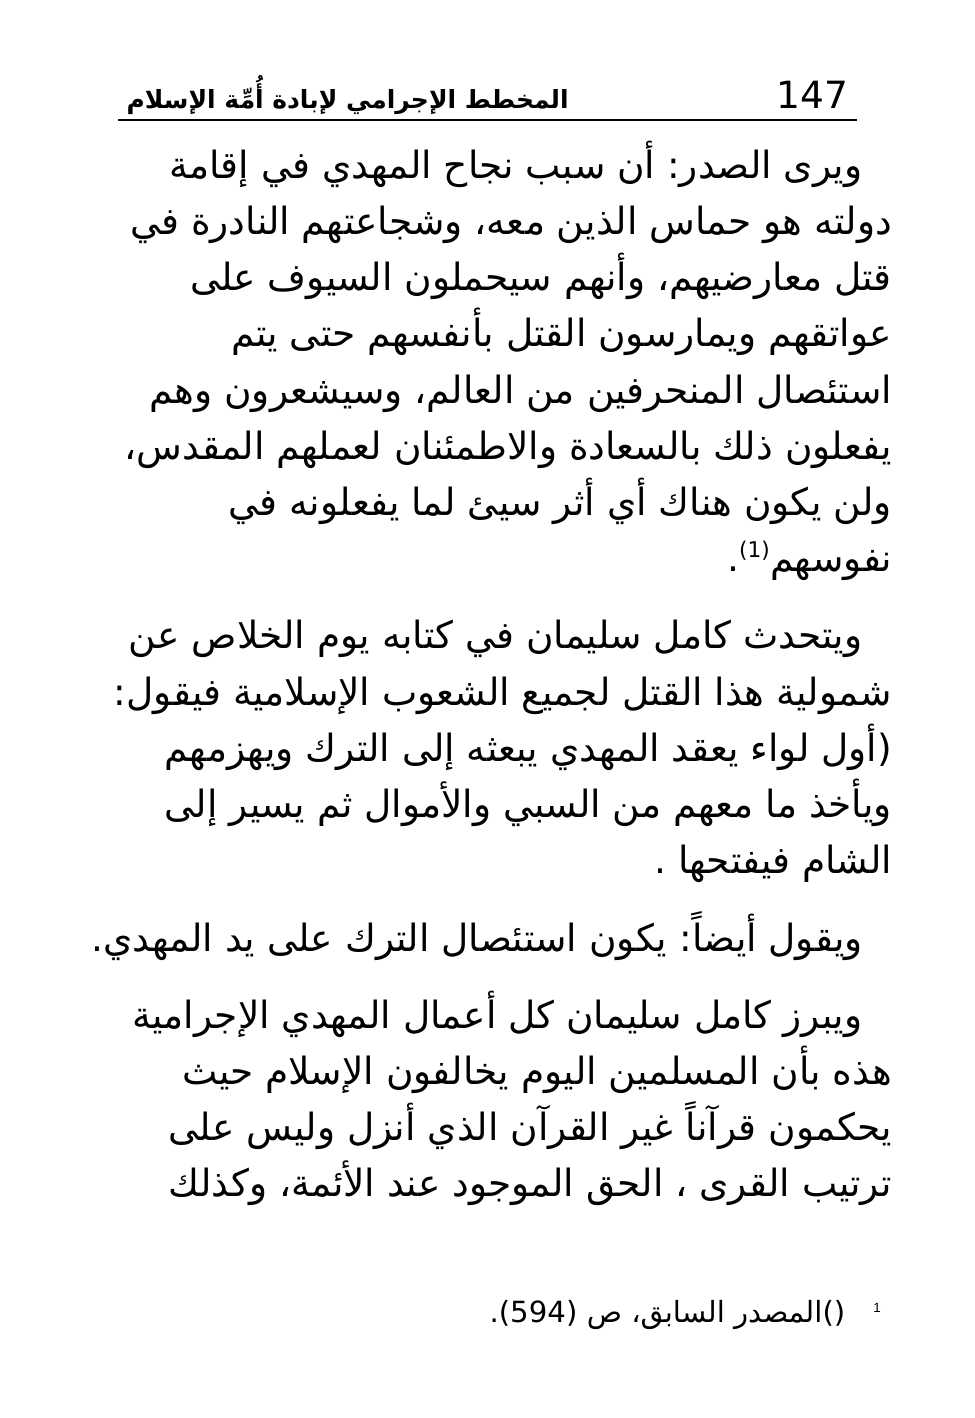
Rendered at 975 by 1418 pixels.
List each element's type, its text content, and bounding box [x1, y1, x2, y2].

text ويقول أيضاً: يكون استئصال الترك على يد المهدي. [89, 906, 892, 962]
text ويتحدث كامل سليمان في كتابه يوم الخلاص عن شمولية هذا القتل لجميع الشعوب الإسلامية فيقول: (أول لواء يعقد المهدي يبعثه إلى الترك ويهزمهم ويأخذ ما معهم من السبي والأموال ثم يسير إلى الشام فيفتحها . [89, 604, 892, 885]
text ويرى الصدر: أن سبب نجاح المهدي في إقامة دولته هو حماس الذين معه، وشجاعتهم النادرة في قتل معارضيهم، وأنهم سيحملون السيوف على عواتقهم ويمارسون القتل بأنفسهم حتى يتم استئصال المنحرفين من العالم، وسيشعرون وهم يفعلون ذلك بالسعادة والاطمئنان لعملهم المقدس، ولن يكون هناك أي أثر سيئ لما يفعلونه في نفوسهم(). [89, 133, 892, 583]
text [89, 983, 892, 1208]
